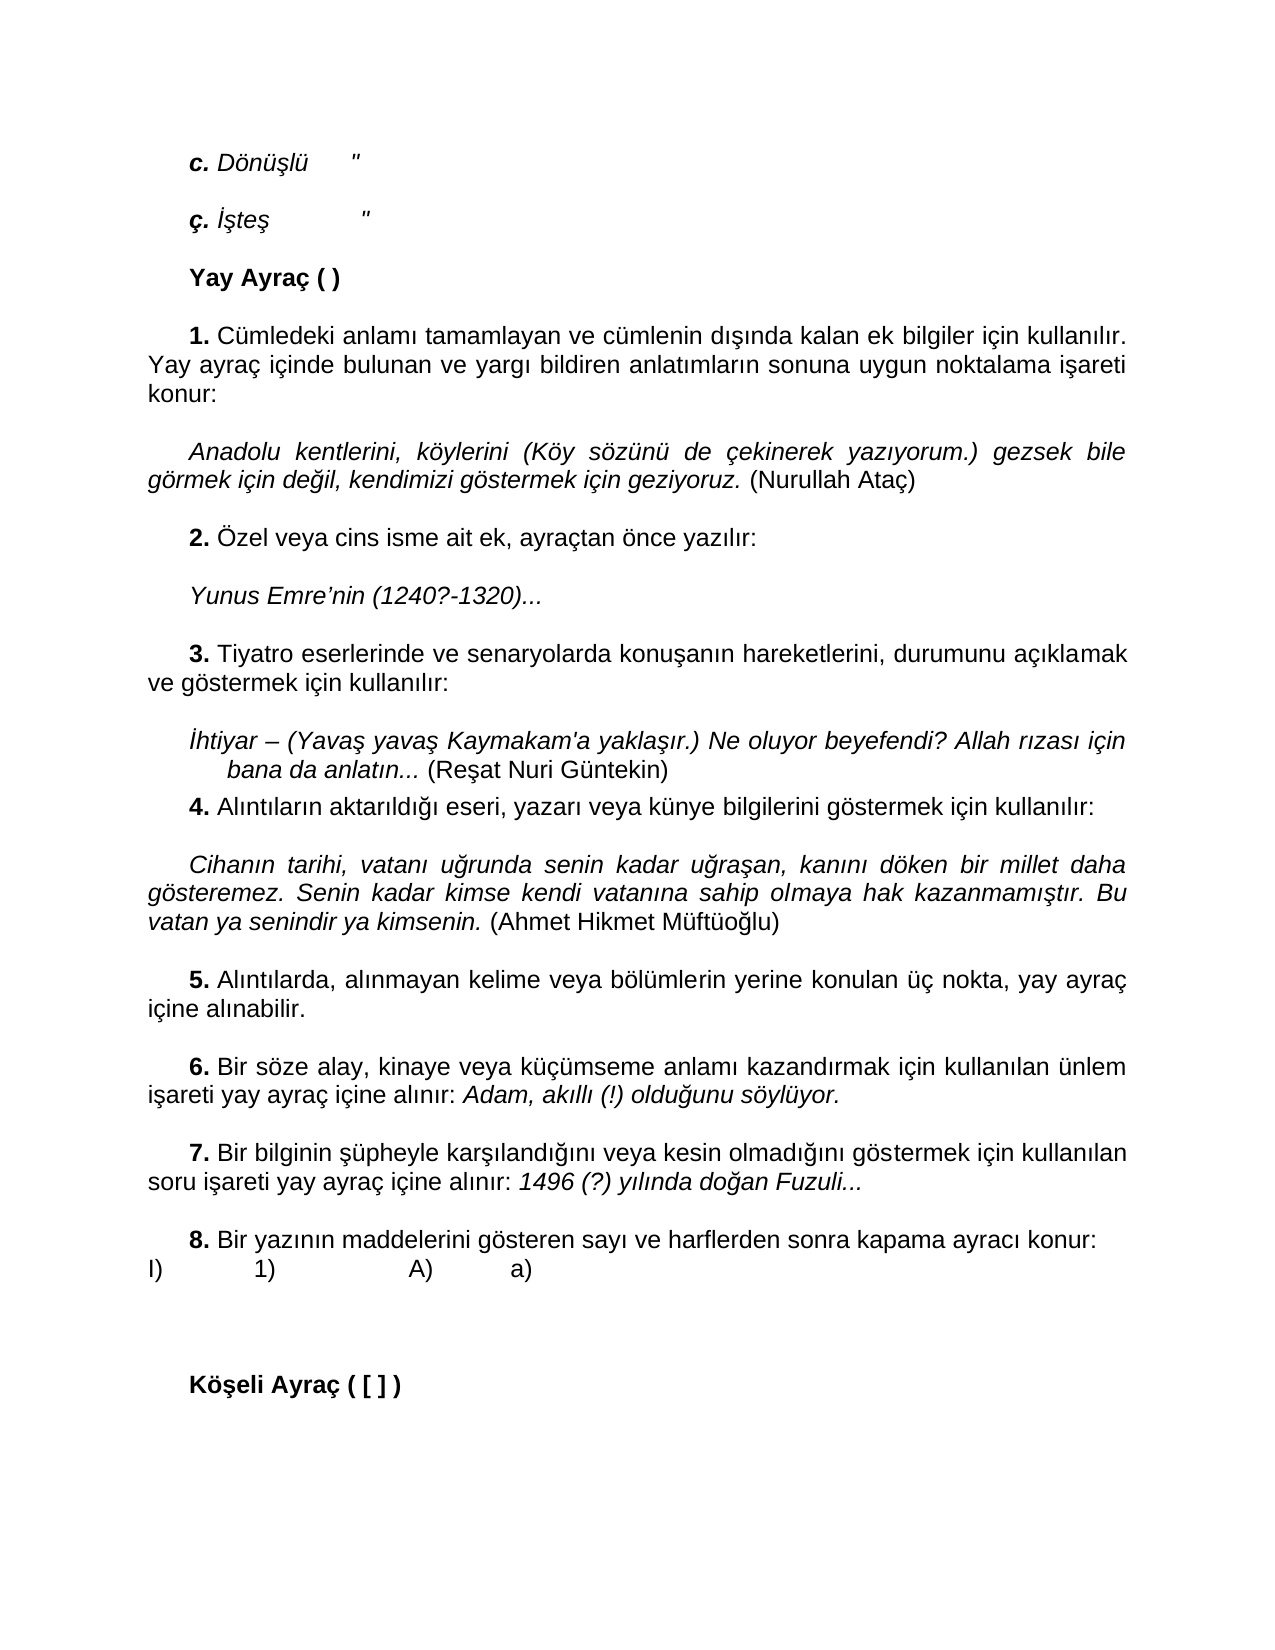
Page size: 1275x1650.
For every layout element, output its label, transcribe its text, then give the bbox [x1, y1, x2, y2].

text 8. Bir yazının maddelerini gösteren sayı ve harflerden sonra kapama ayracı konur: I) 1) A) a) [148, 1225, 1127, 1283]
text 5. Alıntılarda, alınmayan kelime veya bölümlerin yerine konulan üç nokta, yay ayraç içine alınabilir. [148, 965, 1127, 1023]
text 3. Tiyatro eserlerinde ve senaryolarda konuşanın hareketlerini, durumunu açıklamak ve göstermek için kullanılır: [148, 639, 1127, 697]
text c. Dönüşlü " [148, 148, 1127, 176]
text 1. Cümledeki anlamı tamamlayan ve cümlenin dışında kalan ek bilgiler için kullanılır. Yay ayraç içinde bulunan ve yargı bildiren anlatımların sonuna uygun noktalama işareti konur: [148, 321, 1127, 408]
text Cihanın tarihi, vatanı uğrunda senin kadar uğraşan, kanını döken bir millet daha gösteremez. Senin kadar kimse kendi vatanına sahip olmaya hak kazanmamıştır. Bu vatan ya senindir ya kimsenin. (Ahmet Hikmet Müftüoğlu) [148, 850, 1127, 936]
text Yunus Emre’nin (1240?-1320)... [148, 581, 1127, 610]
text 4. Alıntıların aktarıldığı eseri, yazarı veya künye bilgilerini göstermek için kullanılır: [148, 792, 1127, 821]
text 2. Özel veya cins isme ait ek, ayraçtan önce yazılır: [148, 523, 1127, 552]
text Köşeli Ayraç ( [ ] ) [148, 1370, 1127, 1398]
text Anadolu kentlerini, köylerini (Köy sözünü de çekinerek yazıyorum.) gezsek bile görmek için değil, kendimizi göstermek için geziyoruz. (Nurullah Ataç) [148, 437, 1127, 494]
text Yay Ayraç ( ) [148, 263, 1127, 292]
text ç. İşteş " [148, 206, 1127, 234]
text 6. Bir söze alay, kinaye veya küçümseme anlamı kazandırmak için kullanılan ünlem işareti yay ayraç içine alınır: Adam, akıllı (!) olduğunu söylüyor. [148, 1052, 1127, 1109]
text 7. Bir bilginin şüpheyle karşılandığını veya kesin olmadığını göstermek için kullanılan soru işareti yay ayraç içine alınır: 1496 (?) yılında doğan Fuzuli... [148, 1138, 1127, 1196]
text İhtiyar – (Yavaş yavaş Kaymakam'a yaklaşır.) Ne oluyor beyefendi? Allah rızası için bana da anlatın... (Reşat Nuri Güntekin) [189, 726, 1127, 783]
